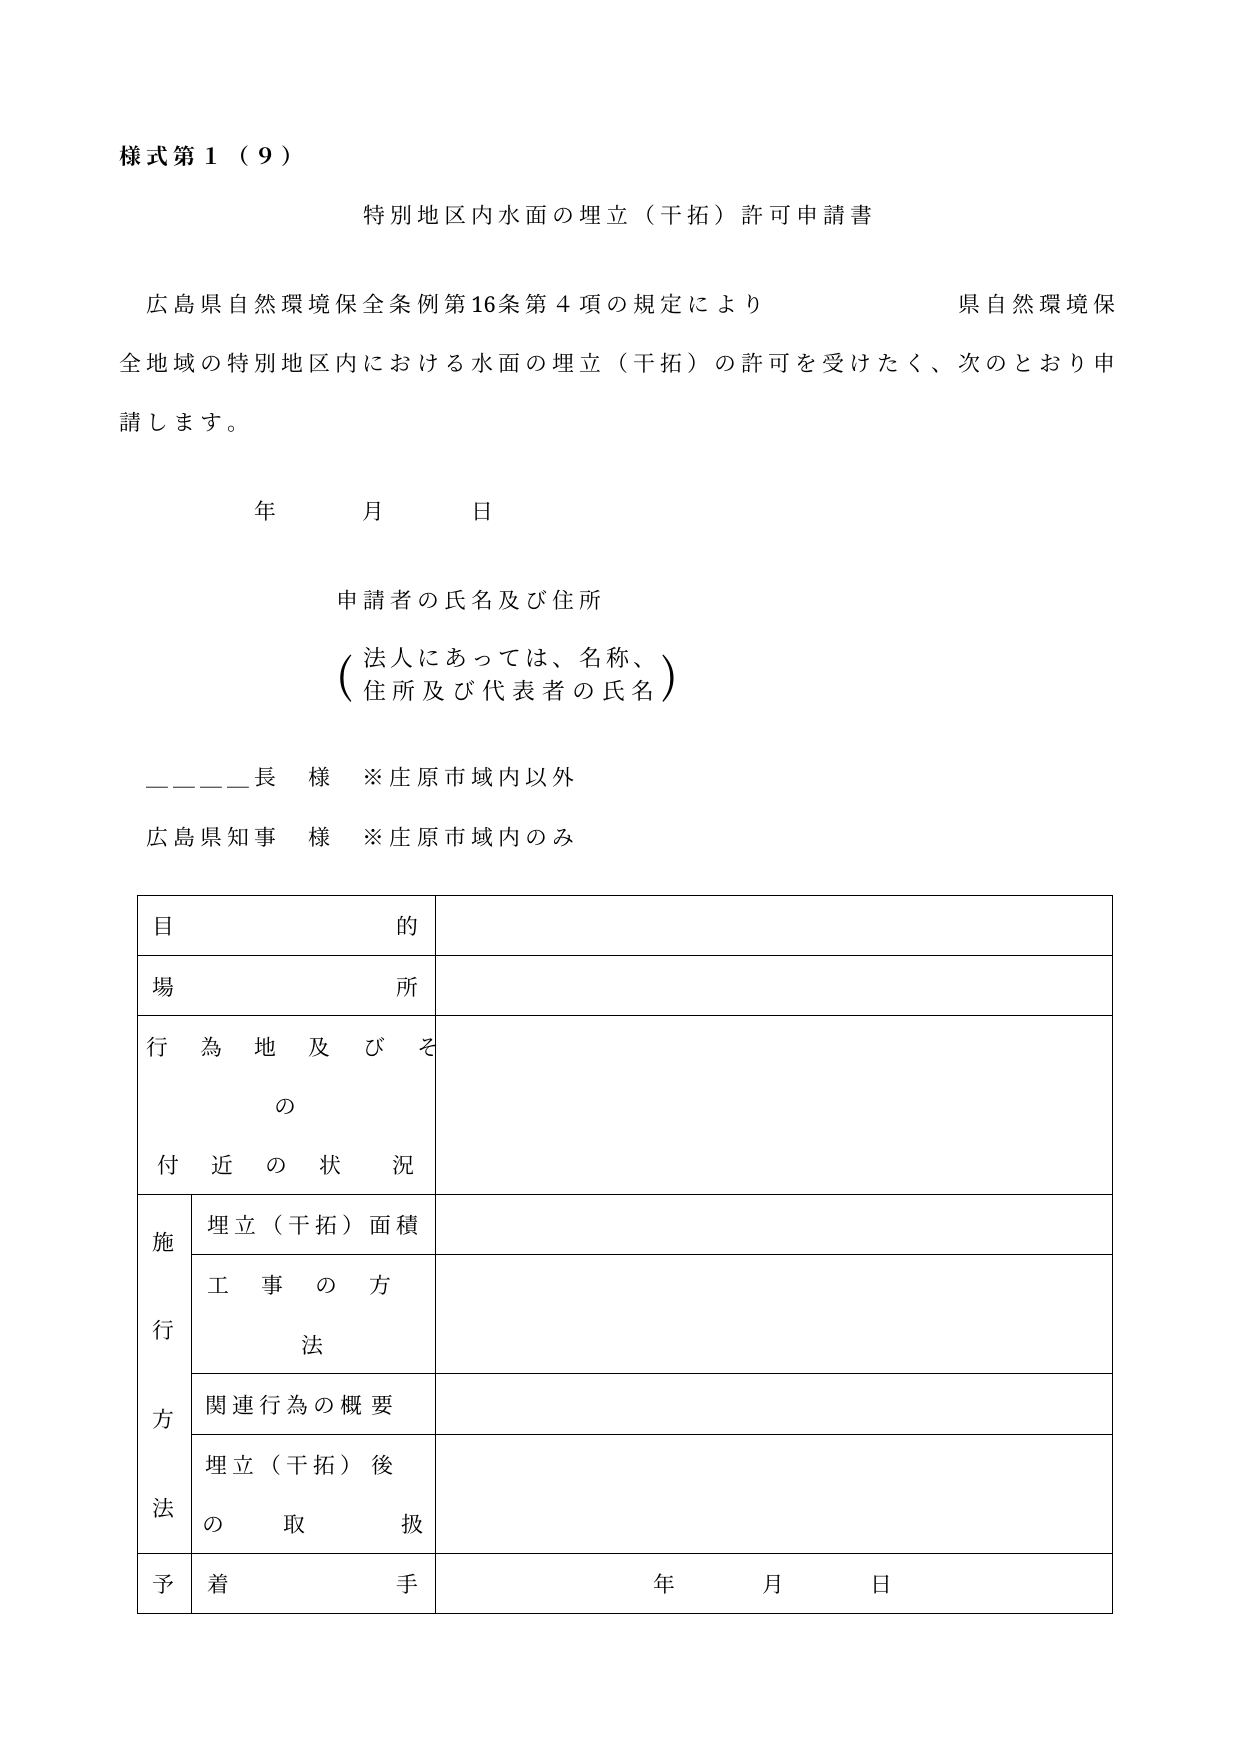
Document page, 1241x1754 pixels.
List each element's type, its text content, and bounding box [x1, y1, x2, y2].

table_cell [436, 1374, 1112, 1433]
table_cell 予 定 日 [138, 1554, 191, 1613]
text 様式第１（９） [119, 126, 1121, 185]
table_cell 工事の方法 [192, 1255, 435, 1373]
table_cell 場 所 [138, 956, 435, 1015]
text 特別地区内水面の埋立（干拓）許可申請書 [119, 185, 1121, 244]
text 広島県知事 様 ※庄原市域内のみ [119, 806, 1121, 865]
table_cell 埋立（干拓）後 の取扱 [192, 1435, 435, 1553]
table_cell [436, 1195, 1112, 1254]
table_cell [436, 1255, 1112, 1373]
table_cell [436, 1435, 1112, 1553]
table_cell 施 行 方 法 [138, 1195, 191, 1553]
text 年 月 日 [119, 481, 1121, 540]
table_cell 年 月 日 [436, 1554, 1112, 1613]
table_header [436, 896, 1112, 955]
table_cell 着 手 [192, 1554, 435, 1613]
text 申請者の氏名及び住所 [119, 569, 1121, 628]
text 法人にあっては、名称、住所及び代表者の氏名 [119, 628, 1121, 717]
text ＿＿＿＿長 様 ※庄原市域内以外 [119, 747, 1121, 806]
table_cell 関連行為の概要 [192, 1374, 435, 1433]
text 広島県自然環境保全条例第16条第４項の規定により 県自然環境保全地域の特別地区内における水面の埋立（干拓）の許可を受けたく、次のとおり申請します。 [119, 273, 1121, 451]
table_cell [436, 956, 1112, 1015]
table_cell 埋立（干拓）面積 [192, 1195, 435, 1254]
table_cell [436, 1016, 1112, 1194]
table_header 目 的 [138, 896, 435, 955]
table_cell 行為地及びその 付近の状況 [138, 1016, 435, 1194]
